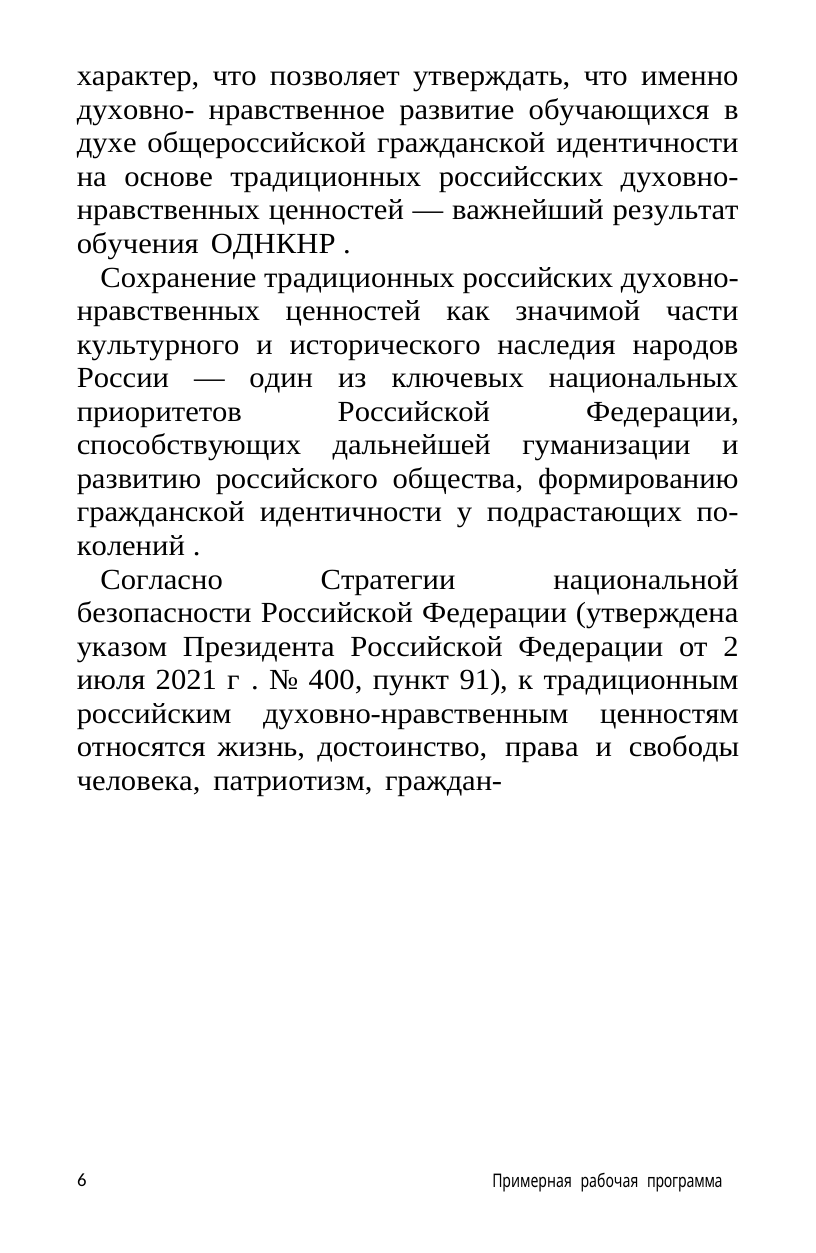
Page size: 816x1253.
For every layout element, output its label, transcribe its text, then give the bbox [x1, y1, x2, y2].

text Сохранение традиционных российских духовно-нравственных ценностей как значимой части культурного и исторического наследия народов России — один из ключевых национальных приоритетов Российской Федерации, способствующих дальнейшей гуманизации и развитию российского общества, формированию гражданской идентичности у подрастающих по- колений . [77, 260, 739, 562]
text Согласно Стратегии национальной безопасности Российской Федерации (утверждена указом Президента Российской Федерации от 2 июля 2021 г . № 400, пункт 91), к традиционным российским духовно-нравственным ценностям относятся жизнь, достоинство, права и свободы человека, патриотизм, граждан- [77, 562, 739, 797]
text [77, 58, 739, 259]
